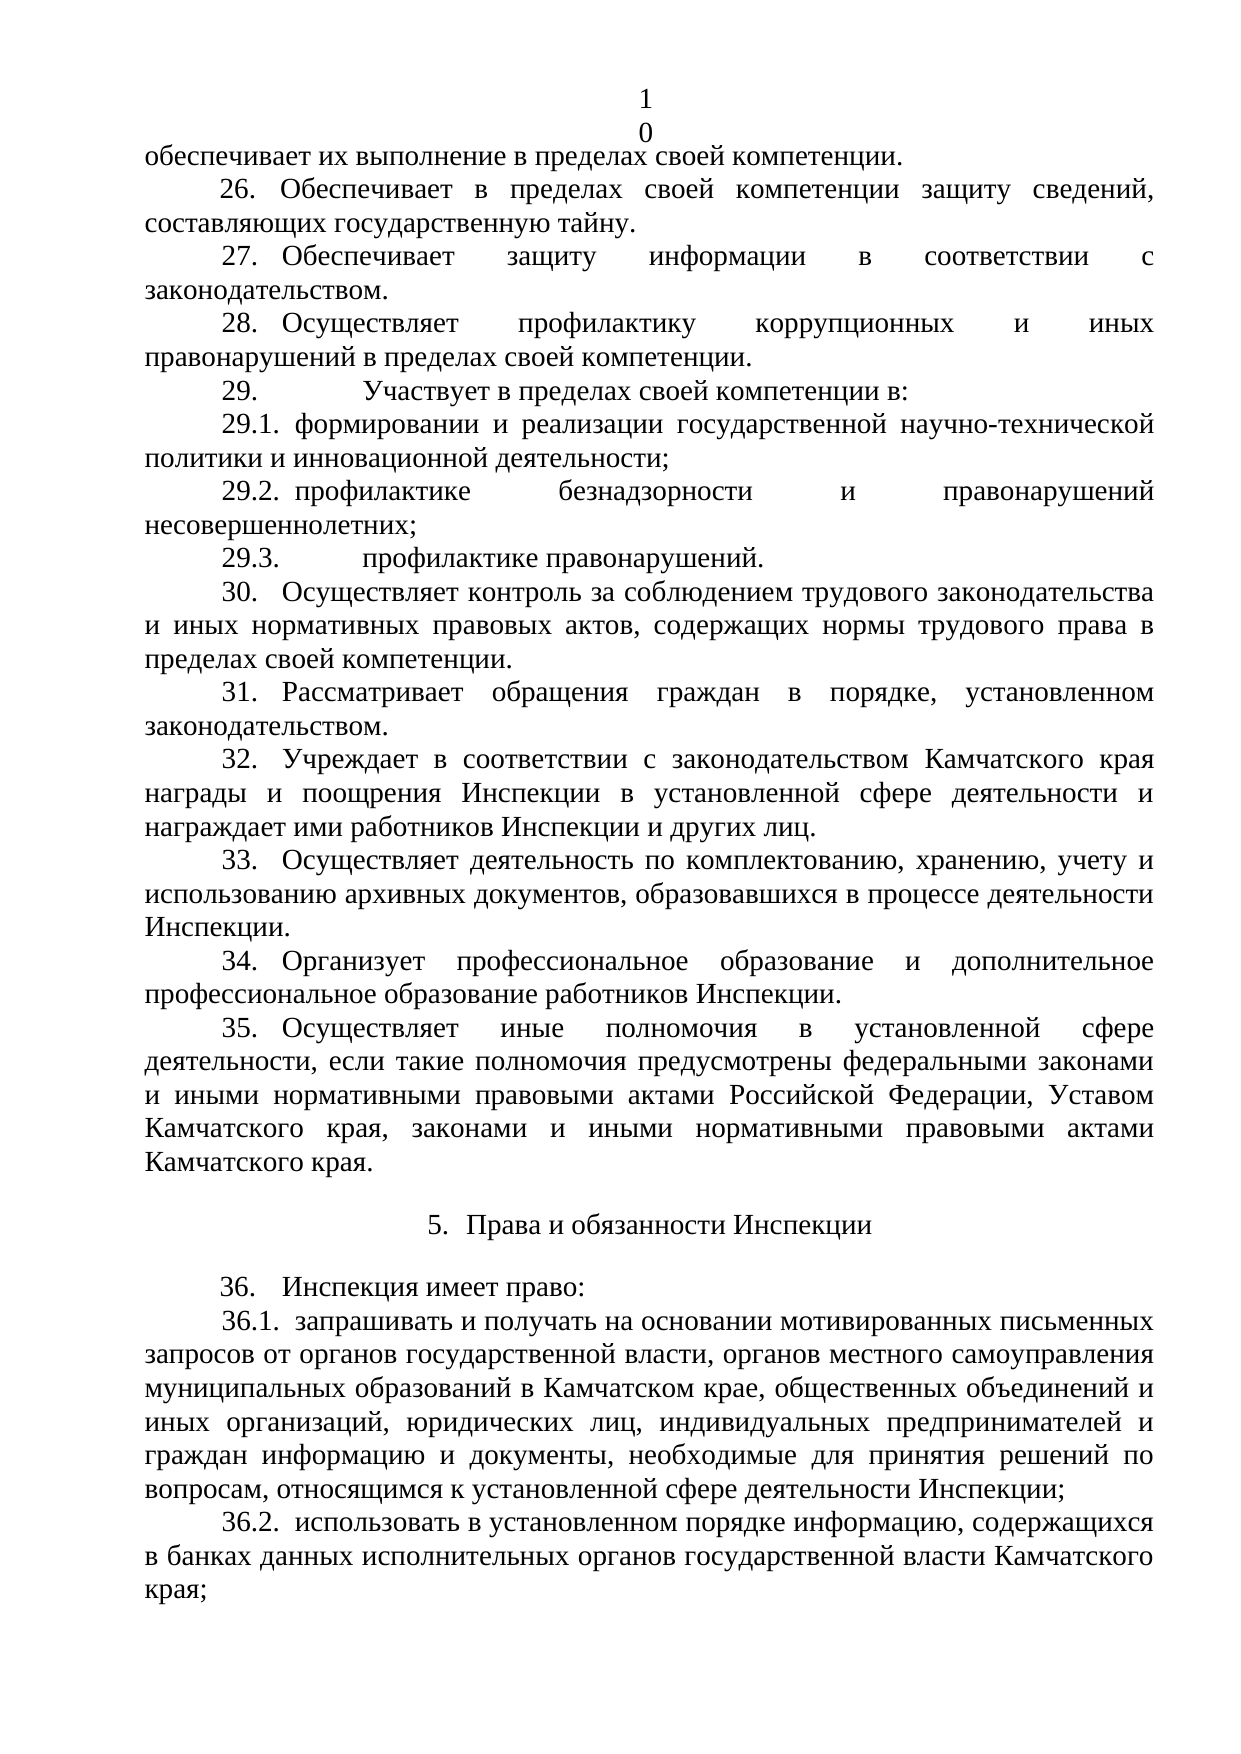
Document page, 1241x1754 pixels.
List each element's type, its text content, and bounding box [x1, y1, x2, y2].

list Участвует в пределах своей компетенции в: [144, 373, 1155, 406]
list профилактике безнадзорности и правонарушений несовершеннолетних; [144, 473, 1155, 540]
list Осуществляет деятельность по комплектованию, хранению, учету и использованию архивных документов, образовавшихся в процессе деятельности Инспекции. [144, 842, 1155, 943]
list использовать в установленном порядке информацию, содержащихся в банках данных исполнительных органов государственной власти Камчатского края; [144, 1504, 1155, 1605]
list Осуществляет иные полномочия в установленной сфере деятельности, если такие полномочия предусмотрены федеральными законами и иными нормативными правовыми актами Российской Федерации, Уставом Камчатского края, законами и иными нормативными правовыми актами Камчатского края. [144, 1010, 1155, 1178]
list профилактике правонарушений. [144, 540, 1155, 574]
list Права и обязанности Инспекции [144, 1207, 1155, 1240]
list Обеспечивает защиту информации в соответствии с законодательством. [144, 238, 1155, 306]
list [144, 138, 1155, 171]
list Обеспечивает в пределах своей компетенции защиту сведений, составляющих государственную тайну. [144, 171, 1155, 238]
list запрашивать и получать на основании мотивированных письменных запросов от органов государственной власти, органов местного самоуправления муниципальных образований в Камчатском крае, общественных объединений и иных организаций, юридических лиц, индивидуальных предпринимателей и граждан информацию и документы, необходимые для принятия решений по вопросам, относящимся к установленной сфере деятельности Инспекции; [144, 1303, 1155, 1504]
list Осуществляет контроль за соблюдением трудового законодательства и иных нормативных правовых актов, содержащих нормы трудового права в пределах своей компетенции. [144, 574, 1155, 674]
list Инспекция имеет право: [144, 1269, 1155, 1303]
list Учреждает в соответствии с законодательством Камчатского края награды и поощрения Инспекции в установленной сфере деятельности и награждает ими работников Инспекции и других лиц. [144, 742, 1155, 842]
list Осуществляет профилактику коррупционных и иных правонарушений в пределах своей компетенции. [144, 306, 1155, 373]
list формировании и реализации государственной научно-технической политики и инновационной деятельности; [144, 406, 1155, 473]
list Организует профессиональное образование и дополнительное профессиональное образование работников Инспекции. [144, 943, 1155, 1010]
list Рассматривает обращения граждан в порядке, установленном законодательством. [144, 674, 1155, 742]
